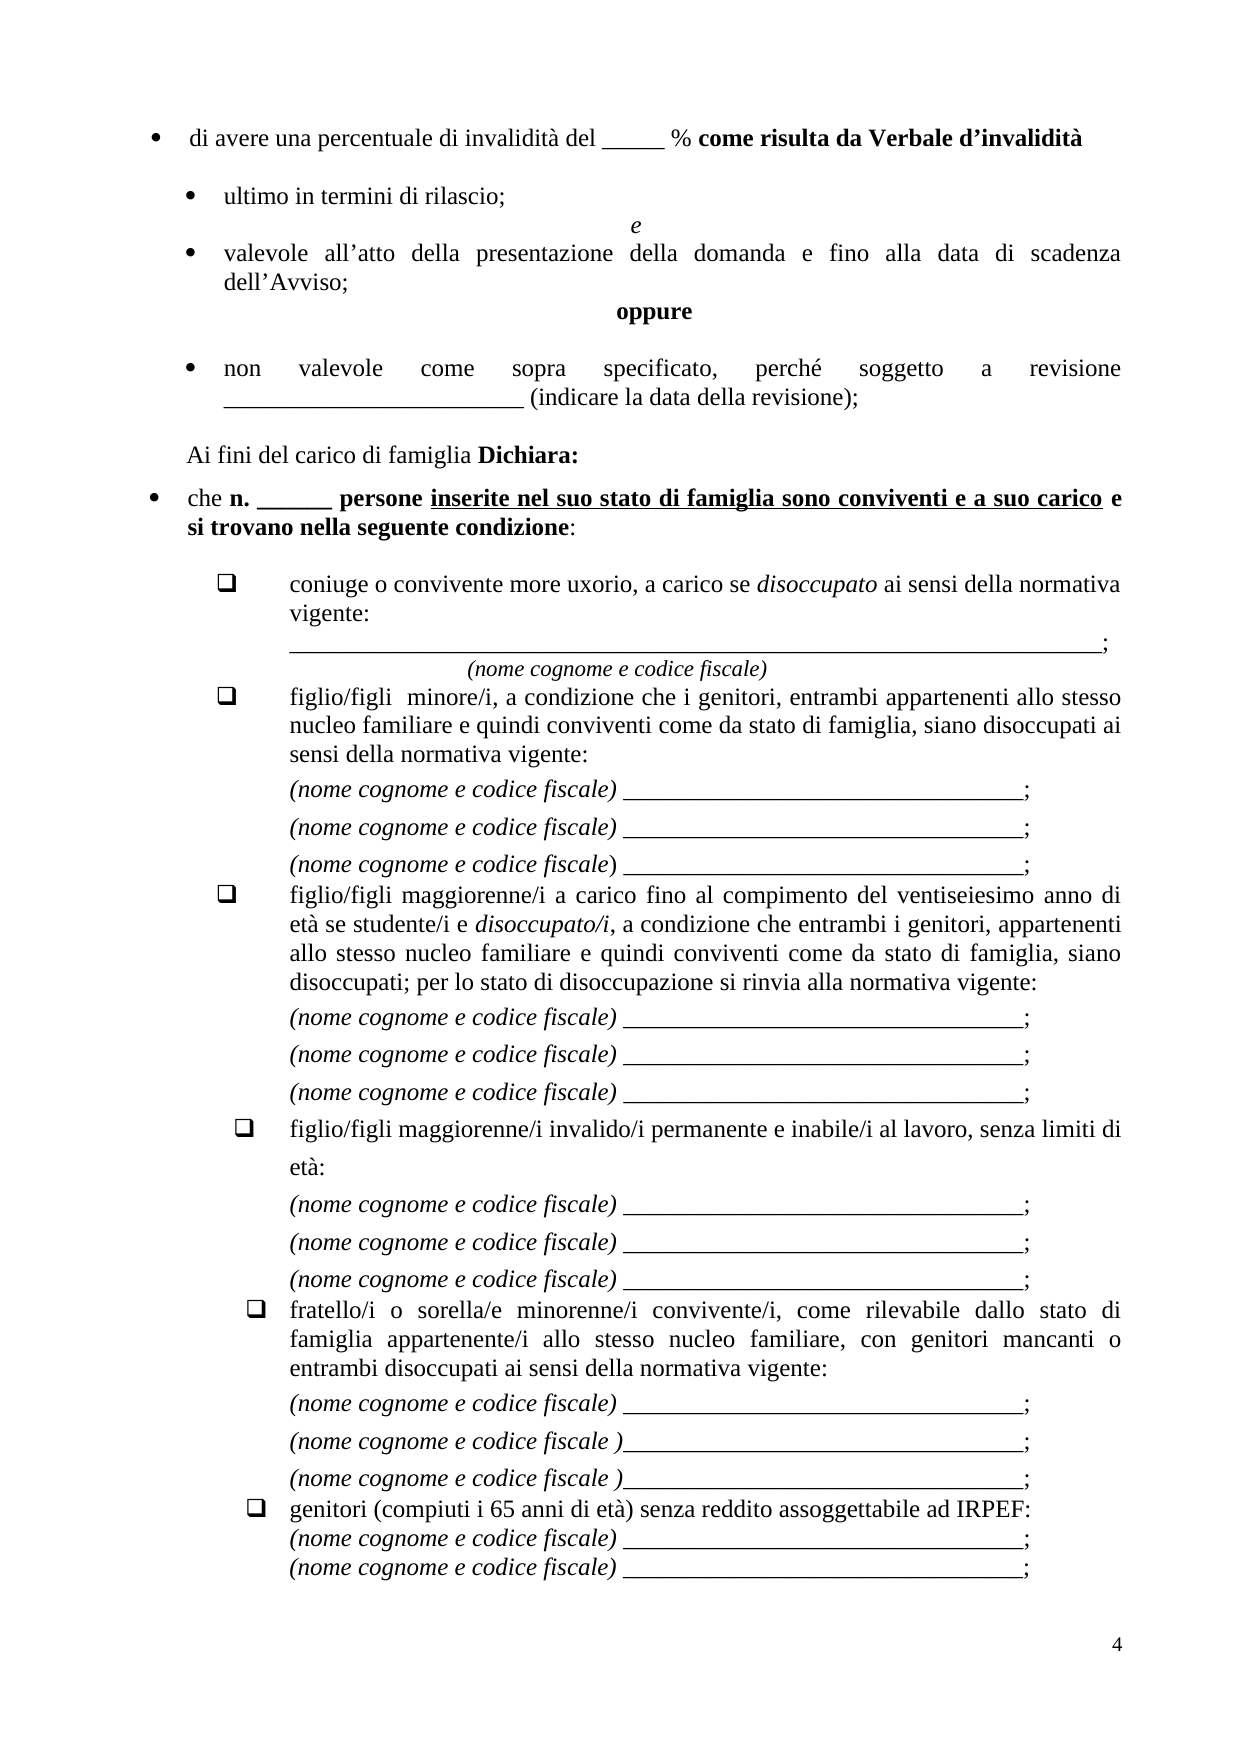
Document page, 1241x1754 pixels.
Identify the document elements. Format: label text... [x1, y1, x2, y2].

text (nome cognome e codice fiscale) ________________________________; [248, 843, 1122, 880]
list figlio/figli minore/i, a condizione che i genitori, entrambi appartenenti allo stesso nucleo familiare e quindi conviventi come da stato di famiglia, siano disoccupati ai sensi della normativa vigente: [216, 682, 1122, 768]
text Ai fini del carico di famiglia Dichiara: [112, 440, 1122, 468]
text (nome cognome e codice fiscale) ________________________________; [217, 1220, 1122, 1258]
list ultimo in termini di rilascio; [186, 181, 1122, 210]
text (nome cognome e codice fiscale) ________________________________; [217, 1070, 1122, 1108]
text (nome cognome e codice fiscale) ________________________________; [217, 1258, 1122, 1295]
text (nome cognome e codice fiscale) ________________________________; [217, 1382, 1122, 1419]
list che n. ______ persone inserite nel suo stato di famiglia sono conviventi e a suo carico e si trovano nella seguente condizione: [150, 483, 1122, 540]
text (nome cognome e codice fiscale) ________________________________; [217, 1183, 1122, 1220]
list fratello/i o sorella/e minorenne/i convivente/i, come rilevabile dallo stato di famiglia appartenente/i allo stesso nucleo familiare, con genitori mancanti o entrambi disoccupati ai sensi della normativa vigente: [245, 1295, 1122, 1382]
list coniuge o convivente more uxorio, a carico se disoccupato ai sensi della normativa vigente: _________________________________________________________________; [216, 569, 1122, 655]
list figlio/figli maggiorenne/i invalido/i permanente e inabile/i al lavoro, senza limiti di età: [233, 1108, 1122, 1183]
text (nome cognome e codice fiscale) ________________________________; [248, 768, 1122, 805]
list di avere una percentuale di invalidità del _____ % come risulta da Verbale d’invalidità [112, 123, 1122, 152]
text (nome cognome e codice fiscale )________________________________; [217, 1419, 1122, 1457]
list figlio/figli maggiorenne/i a carico fino al compimento del ventiseiesimo anno di età se studente/i e disoccupato/i, a condizione che entrambi i genitori, appartenenti allo stesso nucleo familiare e quindi conviventi come da stato di famiglia, siano disoccupati; per lo stato di disoccupazione si rinvia alla normativa vigente: [216, 880, 1122, 995]
text (nome cognome e codice fiscale) ________________________________; [217, 1033, 1122, 1070]
text (nome cognome e codice fiscale) ________________________________; [217, 1523, 1122, 1552]
text (nome cognome e codice fiscale) ________________________________; [248, 805, 1122, 843]
text (nome cognome e codice fiscale )________________________________; [217, 1457, 1122, 1494]
list e [555, 210, 1122, 238]
list non valevole come sopra specificato, perché soggetto a revisione ________________________ (indicare la data della revisione); [186, 353, 1122, 411]
list valevole all’atto della presentazione della domanda e fino alla data di scadenza dell’Avviso; [186, 238, 1122, 296]
list genitori (compiuti i 65 anni di età) senza reddito assoggettabile ad IRPEF: [245, 1494, 1122, 1523]
list oppure [186, 296, 1122, 325]
text (nome cognome e codice fiscale) ________________________________; [112, 1552, 1122, 1580]
text (nome cognome e codice fiscale) [112, 655, 1122, 682]
text (nome cognome e codice fiscale) ________________________________; [217, 995, 1122, 1033]
